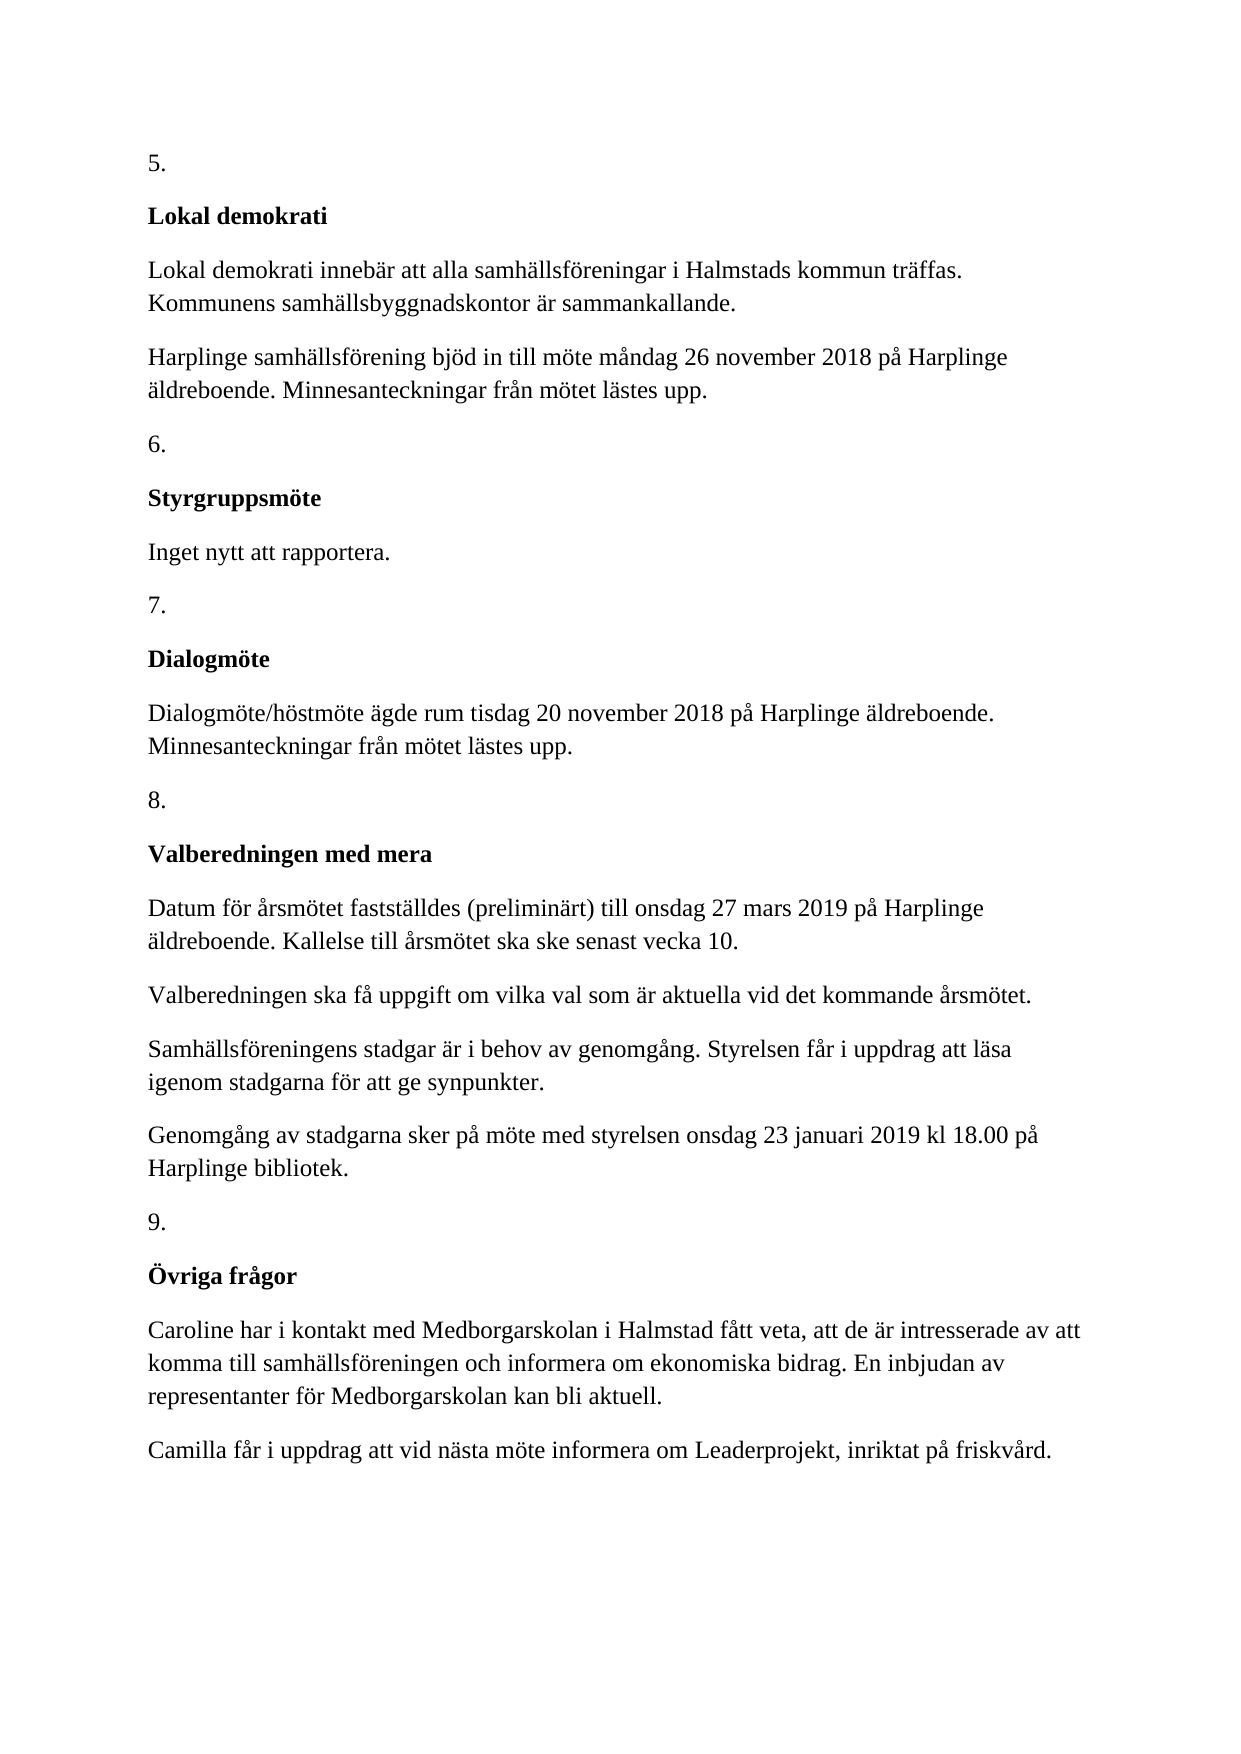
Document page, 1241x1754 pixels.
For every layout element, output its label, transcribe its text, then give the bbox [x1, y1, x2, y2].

text 5. [148, 148, 1093, 176]
text Valberedningen med mera [148, 839, 1093, 868]
text Caroline har i kontakt med Medborgarskolan i Halmstad fått veta, att de är intresserade av att komma till samhällsföreningen och informera om ekonomiska bidrag. En inbjudan av representanter för Medborgarskolan kan bli aktuell. [148, 1315, 1093, 1410]
text Dialogmöte/höstmöte ägde rum tisdag 20 november 2018 på Harplinge äldreboende. Minnesanteckningar från mötet lästes upp. [148, 698, 1093, 760]
text Dialogmöte [148, 644, 1093, 673]
text Övriga frågor [148, 1261, 1093, 1290]
text 8. [148, 785, 1093, 814]
text 9. [148, 1207, 1093, 1236]
text 7. [148, 591, 1093, 619]
text Datum för årsmötet fastställdes (preliminärt) till onsdag 27 mars 2019 på Harplinge äldreboende. Kallelse till årsmötet ska ske senast vecka 10. [148, 893, 1093, 955]
text Samhällsföreningens stadgar är i behov av genomgång. Styrelsen får i uppdrag att läsa igenom stadgarna för att ge synpunkter. [148, 1034, 1093, 1095]
text Harplinge samhällsförening bjöd in till möte måndag 26 november 2018 på Harplinge äldreboende. Minnesanteckningar från mötet lästes upp. [148, 342, 1093, 404]
text Lokal demokrati innebär att alla samhällsföreningar i Halmstads kommun träffas. Kommunens samhällsbyggnadskontor är sammankallande. [148, 255, 1093, 317]
text 6. [148, 429, 1093, 458]
text Styrgruppsmöte [148, 483, 1093, 512]
text Lokal demokrati [148, 201, 1093, 230]
text Genomgång av stadgarna sker på möte med styrelsen onsdag 23 januari 2019 kl 18.00 på Harplinge bibliotek. [148, 1121, 1093, 1182]
text Inget nytt att rapportera. [148, 537, 1093, 566]
text Camilla får i uppdrag att vid nästa möte informera om Leaderprojekt, inriktat på friskvård. [148, 1435, 1093, 1464]
text Valberedningen ska få uppgift om vilka val som är aktuella vid det kommande årsmötet. [148, 980, 1093, 1008]
